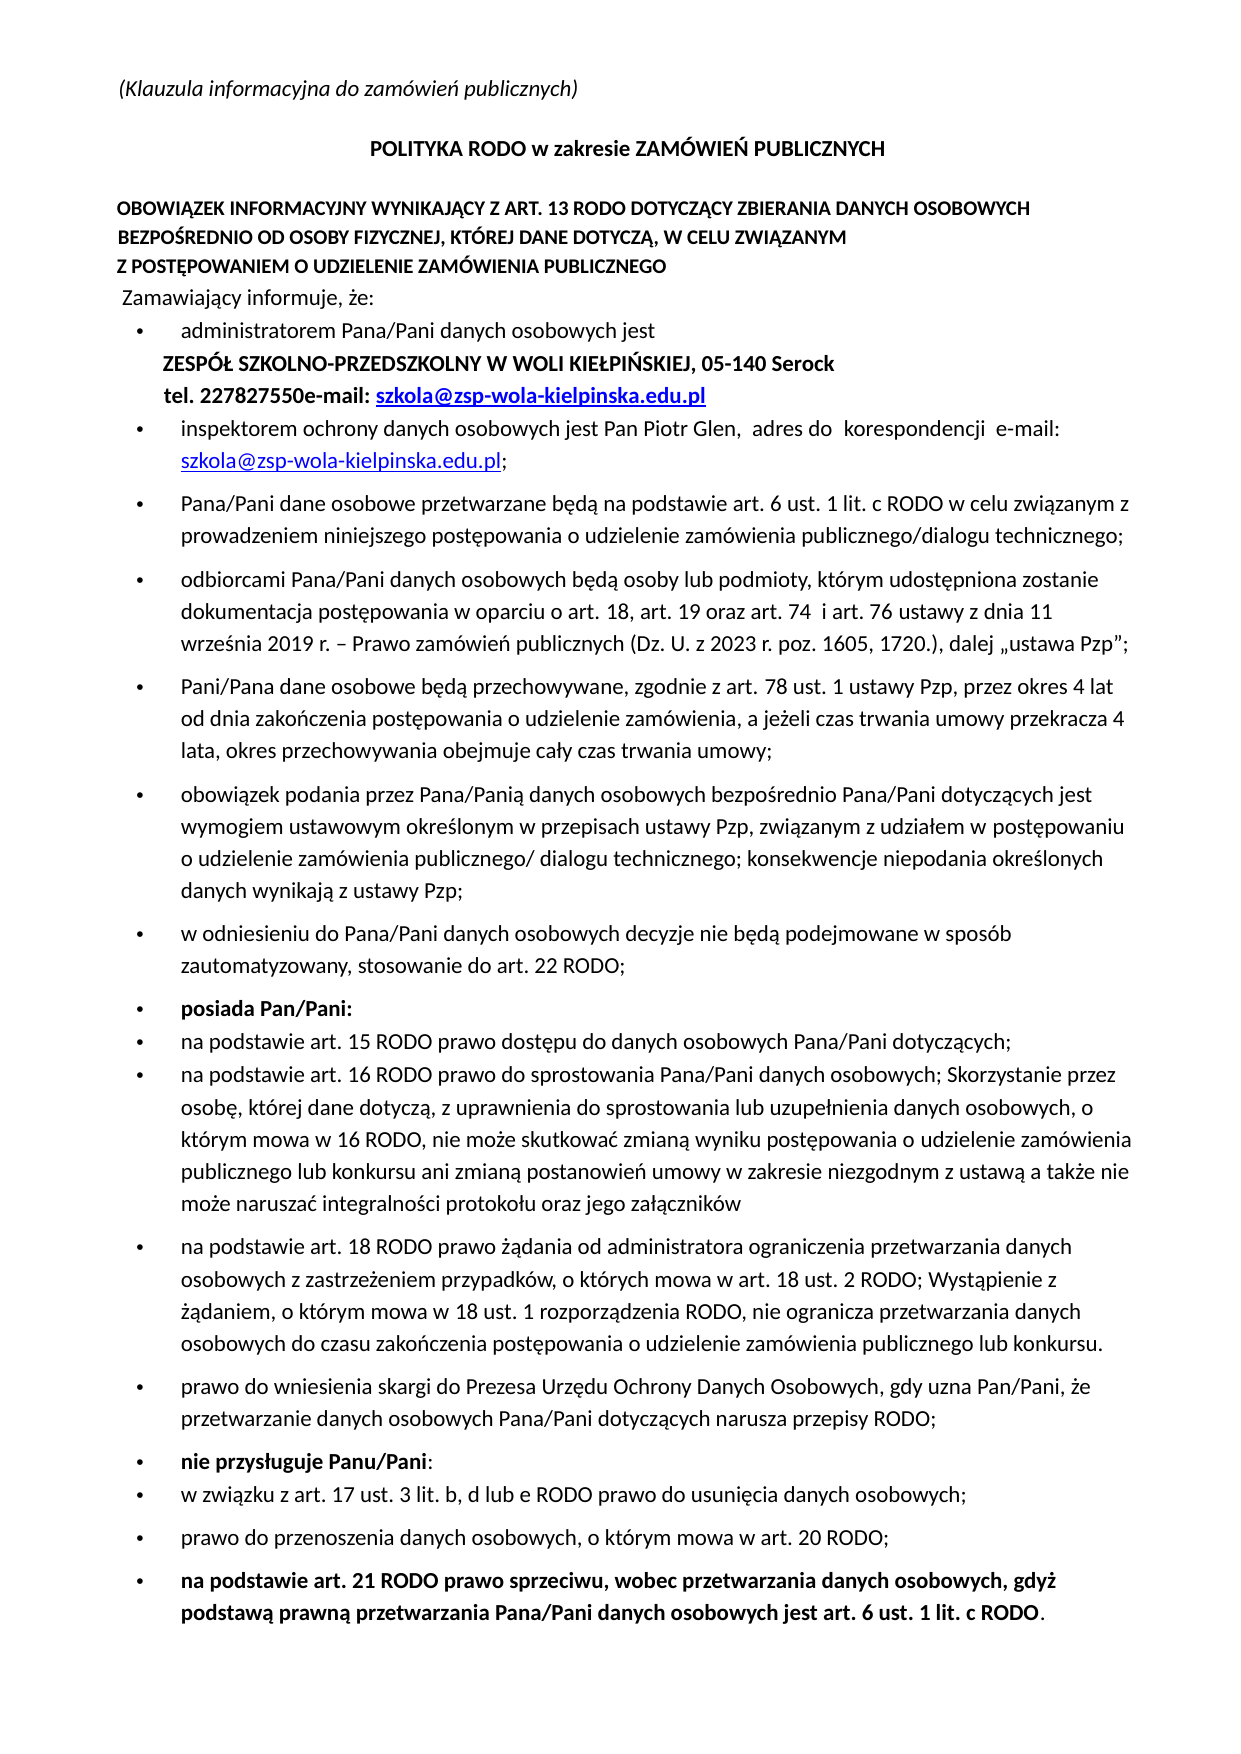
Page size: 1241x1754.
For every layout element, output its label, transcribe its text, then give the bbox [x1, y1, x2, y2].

list w związku z art. 17 ust. 3 lit. b, d lub e RODO prawo do usunięcia danych osobowych; [136, 1480, 1137, 1508]
list nie przysługuje Panu/Pani: [136, 1447, 1137, 1476]
list obowiązek podania przez Pana/Panią danych osobowych bezpośrednio Pana/Pani dotyczących jest wymogiem ustawowym określonym w przepisach ustawy Pzp, związanym z udziałem w postępowaniu o udzielenie zamówienia publicznego/ dialogu technicznego; konsekwencje niepodania określonych danych wynikają z ustawy Pzp; [136, 780, 1137, 904]
list odbiorcami Pana/Pani danych osobowych będą osoby lub podmioty, którym udostępniona zostanie dokumentacja postępowania w oparciu o art. 18, art. 19 oraz art. 74 i art. 76 ustawy z dnia 11 września 2019 r. – Prawo zamówień publicznych (Dz. U. z 2023 r. poz. 1605, 1720.), dalej „ustawa Pzp”; [136, 565, 1137, 657]
list na podstawie art. 15 RODO prawo dostępu do danych osobowych Pana/Pani dotyczących; [136, 1027, 1137, 1056]
text OBOWIĄZEK INFORMACYJNY WYNIKAJĄCY Z ART. 13 RODO DOTYCZĄCY ZBIERANIA DANYCH OSOBOWYCH BEZPOŚREDNIO OD OSOBY FIZYCZNEJ, KTÓREJ DANE DOTYCZĄ, W CELU ZWIĄZANYM [117, 195, 1137, 249]
list prawo do wniesienia skargi do Prezesa Urzędu Ochrony Danych Osobowych, gdy uzna Pan/Pani, że przetwarzanie danych osobowych Pana/Pani dotyczących narusza przepisy RODO; [136, 1372, 1137, 1432]
list na podstawie art. 18 RODO prawo żądania od administratora ograniczenia przetwarzania danych osobowych z zastrzeżeniem przypadków, o których mowa w art. 18 ust. 2 RODO; Wystąpienie z żądaniem, o którym mowa w 18 ust. 1 rozporządzenia RODO, nie ogranicza przetwarzania danych osobowych do czasu zakończenia postępowania o udzielenie zamówienia publicznego lub konkursu. [136, 1232, 1137, 1357]
text Zamawiający informuje, że: [117, 283, 930, 311]
list posiada Pan/Pani: [136, 994, 1137, 1023]
list na podstawie art. 21 RODO prawo sprzeciwu, wobec przetwarzania danych osobowych, gdyż podstawą prawną przetwarzania Pana/Pani danych osobowych jest art. 6 ust. 1 lit. c RODO. [136, 1566, 1137, 1626]
list Pani/Pana dane osobowe będą przechowywane, zgodnie z art. 78 ust. 1 ustawy Pzp, przez okres 4 lat od dnia zakończenia postępowania o udzielenie zamówienia, a jeżeli czas trwania umowy przekracza 4 lata, okres przechowywania obejmuje cały czas trwania umowy; [136, 672, 1137, 765]
text ZESPÓŁ SZKOLNO-PRZEDSZKOLNY W WOLI KIEŁPIŃSKIEJ, 05-140 Serock tel. 227827550e-mail: szkola@zsp-wola-kielpinska.edu.pl [163, 349, 1136, 409]
text POLITYKA RODO w zakresie ZAMÓWIEŃ PUBLICZNYCH [118, 134, 1137, 162]
list na podstawie art. 16 RODO prawo do sprostowania Pana/Pani danych osobowych; Skorzystanie przez osobę, której dane dotyczą, z uprawnienia do sprostowania lub uzupełnienia danych osobowych, o którym mowa w 16 RODO, nie może skutkować zmianą wyniku postępowania o udzielenie zamówienia publicznego lub konkursu ani zmianą postanowień umowy w zakresie niezgodnym z ustawą a także nie może naruszać integralności protokołu oraz jego załączników [136, 1061, 1137, 1217]
list prawo do przenoszenia danych osobowych, o którym mowa w art. 20 RODO; [136, 1523, 1137, 1551]
list administratorem Pana/Pani danych osobowych jest [136, 316, 1137, 344]
text Z POSTĘPOWANIEM O UDZIELENIE ZAMÓWIENIA PUBLICZNEGO [117, 253, 930, 279]
text (Klauzula informacyjna do zamówień publicznych) [118, 74, 1137, 102]
list w odniesieniu do Pana/Pani danych osobowych decyzje nie będą podejmowane w sposób zautomatyzowany, stosowanie do art. 22 RODO; [136, 919, 1137, 980]
list inspektorem ochrony danych osobowych jest Pan Piotr Glen, adres do korespondencji e-mail: szkola@zsp-wola-kielpinska.edu.pl; [136, 414, 1137, 474]
list Pana/Pani dane osobowe przetwarzane będą na podstawie art. 6 ust. 1 lit. c RODO w celu związanym z prowadzeniem niniejszego postępowania o udzielenie zamówienia publicznego/dialogu technicznego; [136, 489, 1137, 550]
